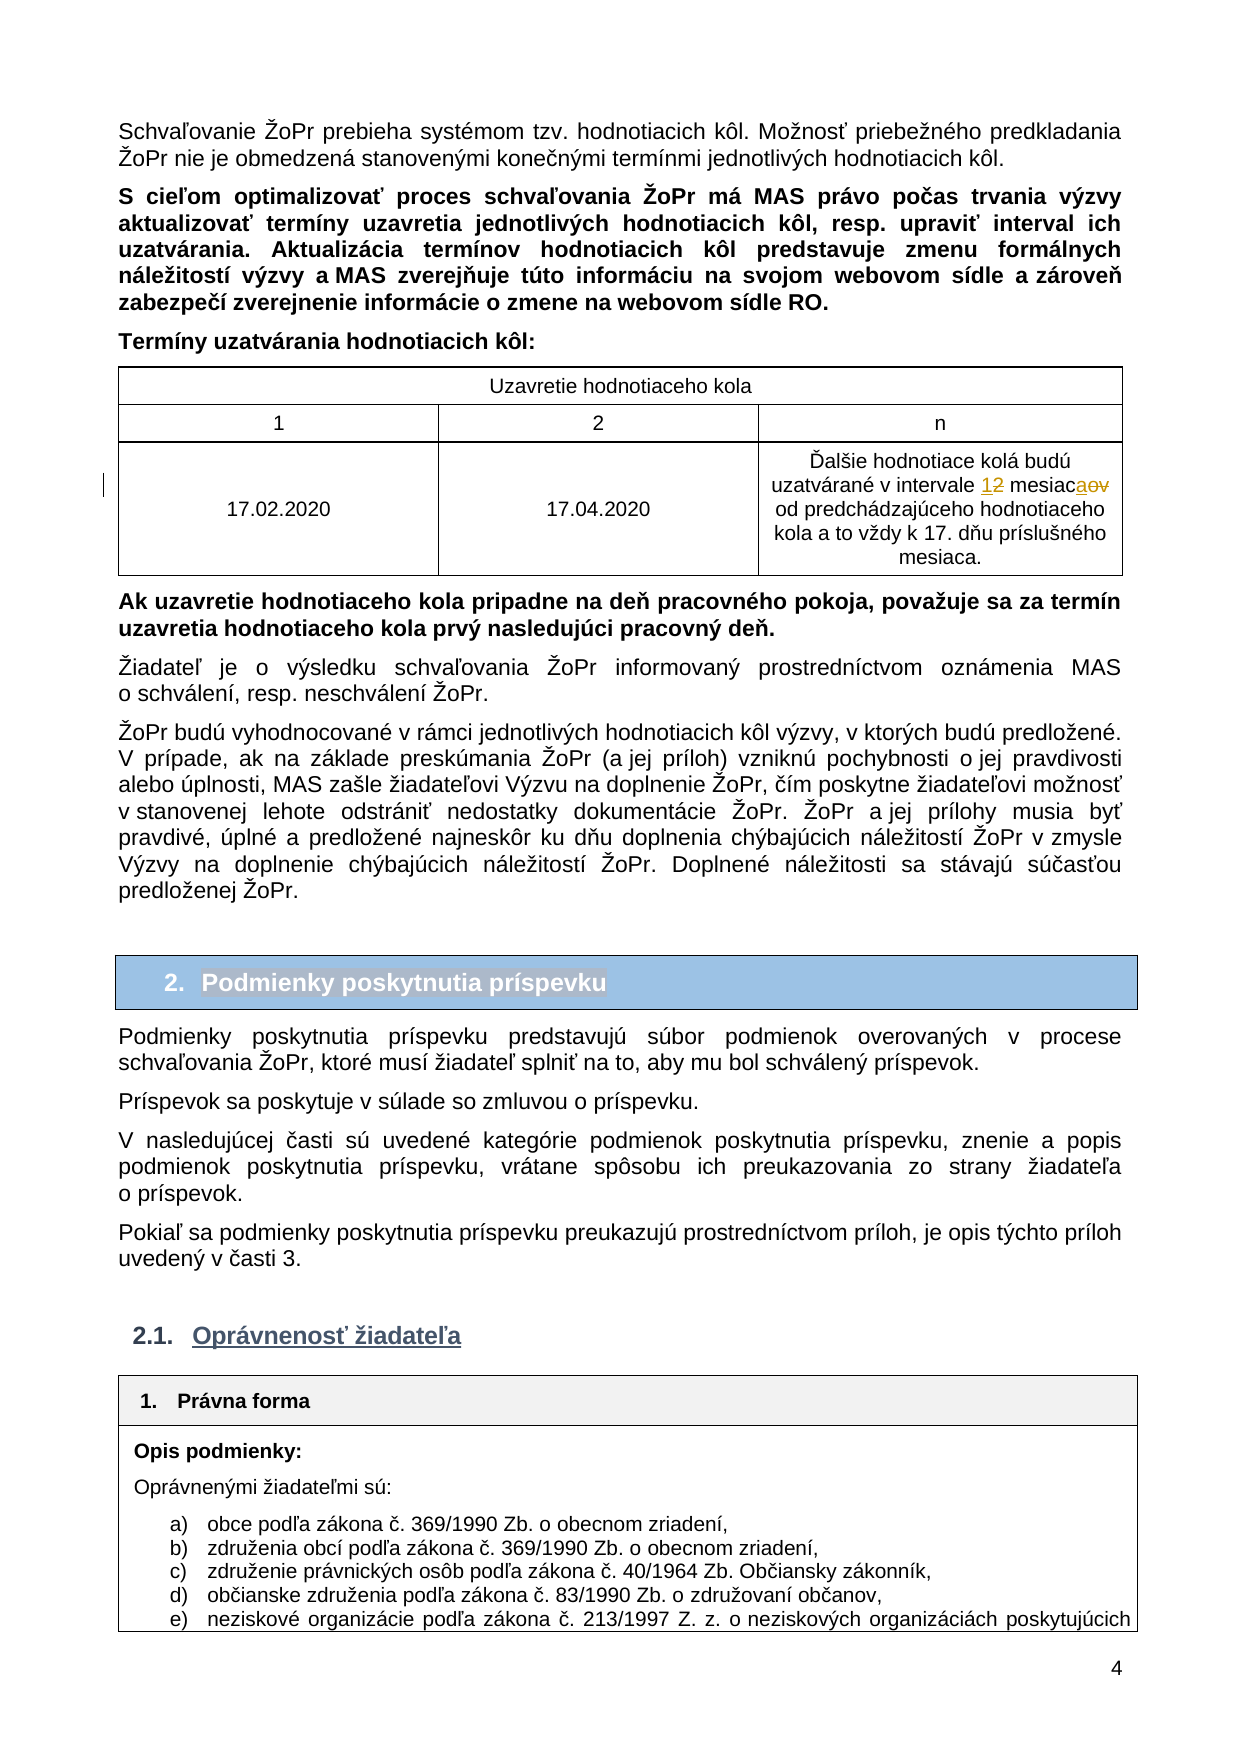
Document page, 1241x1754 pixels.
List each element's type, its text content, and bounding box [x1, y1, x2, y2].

table_cell Ďalšie hodnotiace kolá budú uzatvárané v intervale mesiac od predchádzajúceho hodnotiaceho kola a to vždy k 17. dňu príslušného mesiaca. [759, 443, 1122, 575]
text S cieľom optimalizovať proces schvaľovania ŽoPr má MAS právo počas trvania výzvy aktualizovať termíny uzavretia jednotlivých hodnotiacich kôl, resp. upraviť interval ich uzatvárania. Aktualizácia termínov hodnotiacich kôl predstavuje zmenu formálnych náležitostí výzvy a MAS zverejňuje túto informáciu na svojom webovom sídle a zároveň zabezpečí zverejnenie informácie o zmene na webovom sídle RO. [118, 183, 1122, 315]
text Schvaľovanie ŽoPr prebieha systémom tzv. hodnotiacich kôl. Možnosť priebežného predkladania ŽoPr nie je obmedzená stanovenými konečnými termínmi jednotlivých hodnotiacich kôl. [118, 118, 1122, 171]
table_cell 1 [119, 405, 438, 441]
text Termíny uzatvárania hodnotiacich kôl: [118, 328, 1122, 354]
table_cell 2 [439, 405, 758, 441]
text Príspevok sa poskytuje v súlade so zmluvou o príspevku. [118, 1088, 1122, 1114]
table_cell 17.02.2020 [119, 443, 438, 575]
subtitle Oprávnenosť žiadateľa [132, 1321, 1122, 1350]
table_cell n [759, 405, 1122, 441]
text Pokiaľ sa podmienky poskytnutia príspevku preukazujú prostredníctvom príloh, je opis týchto príloh uvedený v časti 3. [118, 1218, 1122, 1271]
table_header Uzavretie hodnotiaceho kola [119, 368, 1122, 404]
table_header Podmienky poskytnutia príspevku [116, 956, 1137, 1009]
table_header Právna forma [119, 1376, 1137, 1425]
text Ak uzavretie hodnotiaceho kola pripadne na deň pracovného pokoja, považuje sa za termín uzavretia hodnotiaceho kola prvý nasledujúci pracovný deň. [118, 588, 1122, 641]
text Podmienky poskytnutia príspevku predstavujú súbor podmienok overovaných v procese schvaľovania ŽoPr, ktoré musí žiadateľ splniť na to, aby mu bol schválený príspevok. [118, 1023, 1122, 1076]
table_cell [119, 1426, 1137, 1631]
table_cell 17.04.2020 [439, 443, 758, 575]
text Žiadateľ je o výsledku schvaľovania ŽoPr informovaný prostredníctvom oznámenia MAS o schválení, resp. neschválení ŽoPr. [118, 653, 1122, 706]
text ŽoPr budú vyhodnocované v rámci jednotlivých hodnotiacich kôl výzvy, v ktorých budú predložené. V prípade, ak na základe preskúmania ŽoPr (a jej príloh) vzniknú pochybnosti o jej pravdivosti alebo úplnosti, MAS zašle žiadateľovi Výzvu na doplnenie ŽoPr, čím poskytne žiadateľovi možnosť v stanovenej lehote odstrániť nedostatky dokumentácie ŽoPr. ŽoPr a jej prílohy musia byť pravdivé, úplné a predložené najneskôr ku dňu doplnenia chýbajúcich náležitostí ŽoPr v zmysle Výzvy na doplnenie chýbajúcich náležitostí ŽoPr. Doplnené náležitosti sa stávajú súčasťou predloženej ŽoPr. [118, 719, 1122, 903]
text V nasledujúcej časti sú uvedené kategórie podmienok poskytnutia príspevku, znenie a popis podmienok poskytnutia príspevku, vrátane spôsobu ich preukazovania zo strany žiadateľa o príspevok. [118, 1127, 1122, 1206]
